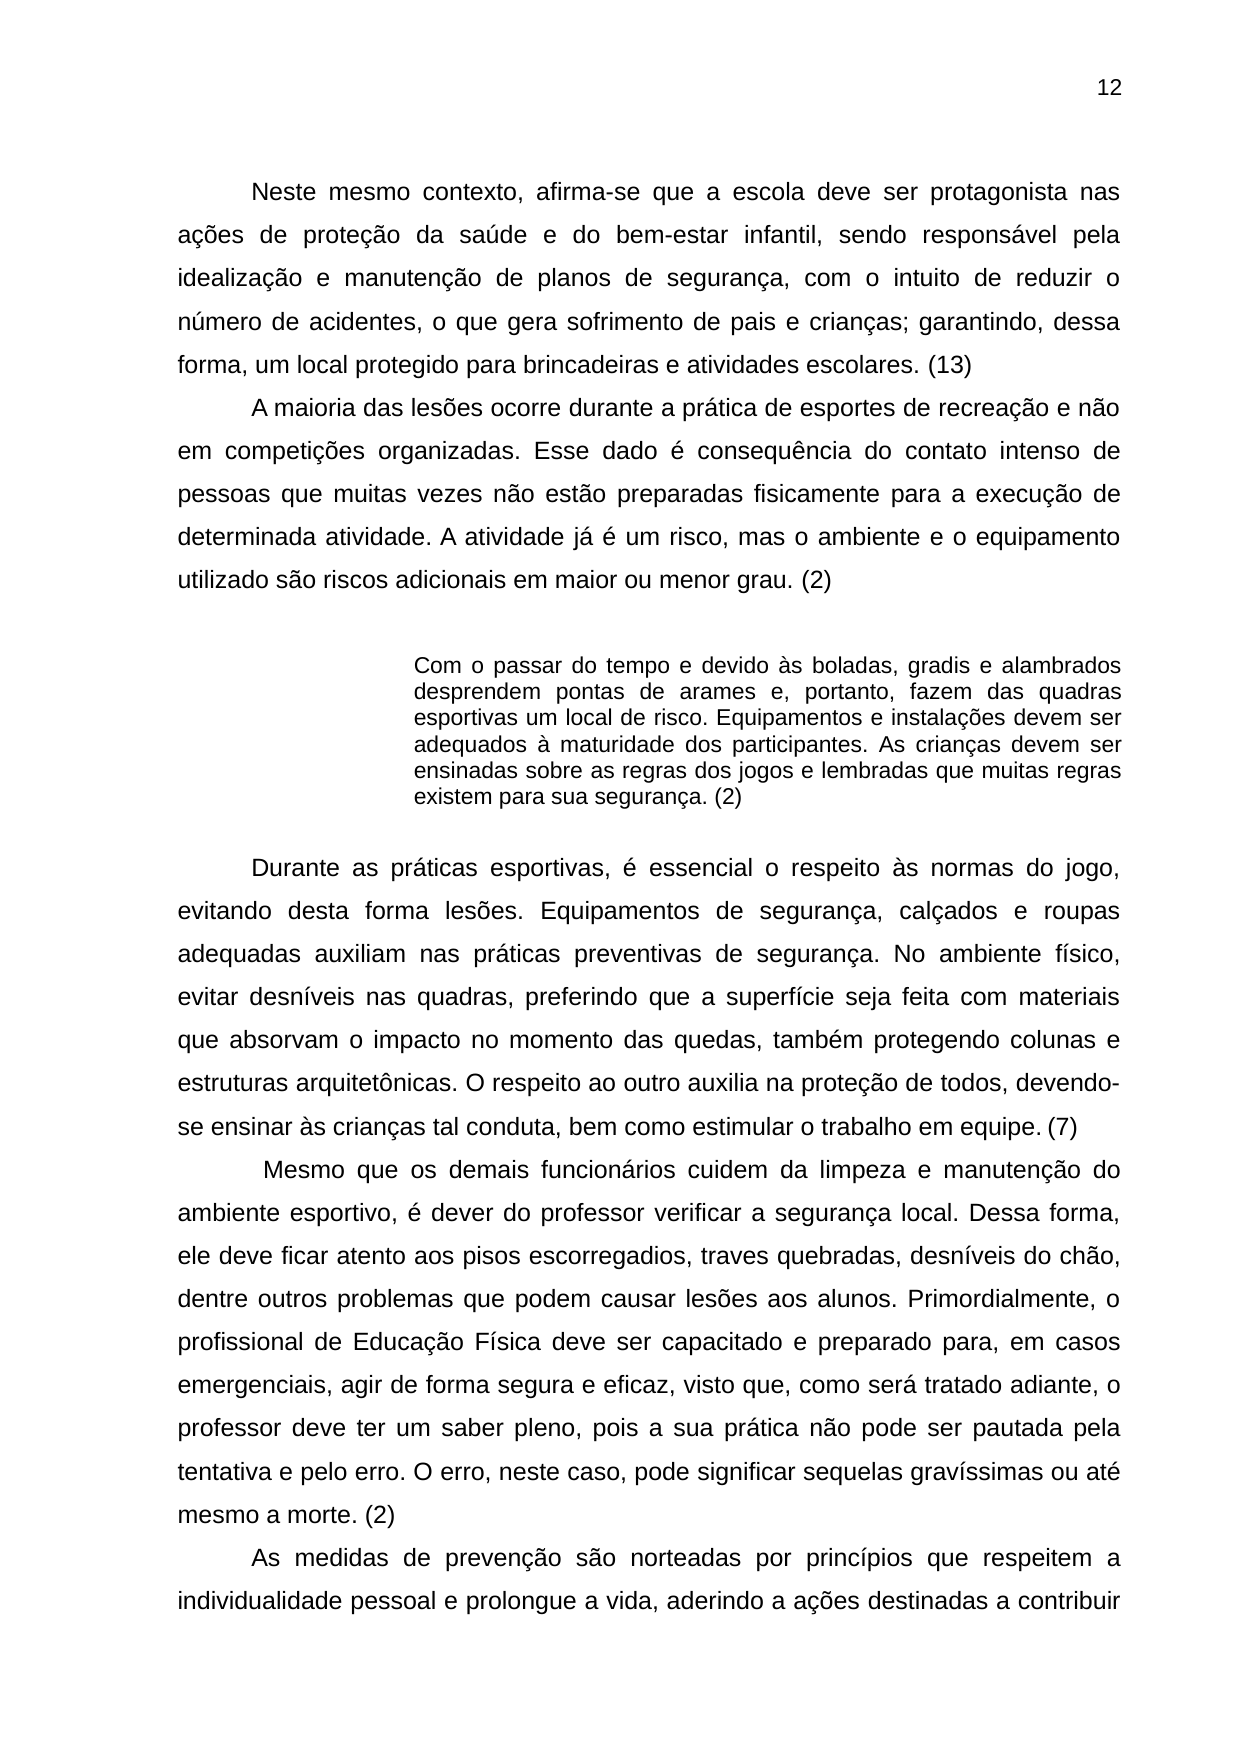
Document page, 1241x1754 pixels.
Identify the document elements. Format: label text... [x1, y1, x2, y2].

text Durante as práticas esportivas, é essencial o respeito às normas do jogo, evitando desta forma lesões. Equipamentos de segurança, calçados e roupas adequadas auxiliam nas práticas preventivas de segurança. No ambiente físico, evitar desníveis nas quadras, preferindo que a superfície seja feita com materiais que absorvam o impacto no momento das quedas, também protegendo colunas e estruturas arquitetônicas. O respeito ao outro auxilia na proteção de todos, devendo-se ensinar às crianças tal conduta, bem como estimular o trabalho em equipe. (7) [177, 853, 1122, 1140]
text Neste mesmo contexto, afirma-se que a escola deve ser protagonista nas ações de proteção da saúde e do bem-estar infantil, sendo responsável pela idealização e manutenção de planos de segurança, com o intuito de reduzir o número de acidentes, o que gera sofrimento de pais e crianças; garantindo, dessa forma, um local protegido para brincadeiras e atividades escolares. (13) [177, 177, 1122, 378]
text Mesmo que os demais funcionários cuidem da limpeza e manutenção do ambiente esportivo, é dever do professor verificar a segurança local. Dessa forma, ele deve ficar atento aos pisos escorregadios, traves quebradas, desníveis do chão, dentre outros problemas que podem causar lesões aos alunos. Primordialmente, o profissional de Educação Física deve ser capacitado e preparado para, em casos emergenciais, agir de forma segura e eficaz, visto que, como será tratado adiante, o professor deve ter um saber pleno, pois a sua prática não pode ser pautada pela tentativa e pelo erro. O erro, neste caso, pode significar sequelas gravíssimas ou até mesmo a morte. (2) [177, 1155, 1122, 1528]
text Com o passar do tempo e devido às boladas, gradis e alambrados desprendem pontas de arames e, portanto, fazem das quadras esportivas um local de risco. Equipamentos e instalações devem ser adequados à maturidade dos participantes. As crianças devem ser ensinadas sobre as regras dos jogos e lembradas que muitas regras existem para sua segurança. (2) [413, 652, 1122, 810]
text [177, 1543, 1122, 1615]
text A maioria das lesões ocorre durante a prática de esportes de recreação e não em competições organizadas. Esse dado é consequência do contato intenso de pessoas que muitas vezes não estão preparadas fisicamente para a execução de determinada atividade. A atividade já é um risco, mas o ambiente e o equipamento utilizado são riscos adicionais em maior ou menor grau. (2) [177, 393, 1122, 594]
